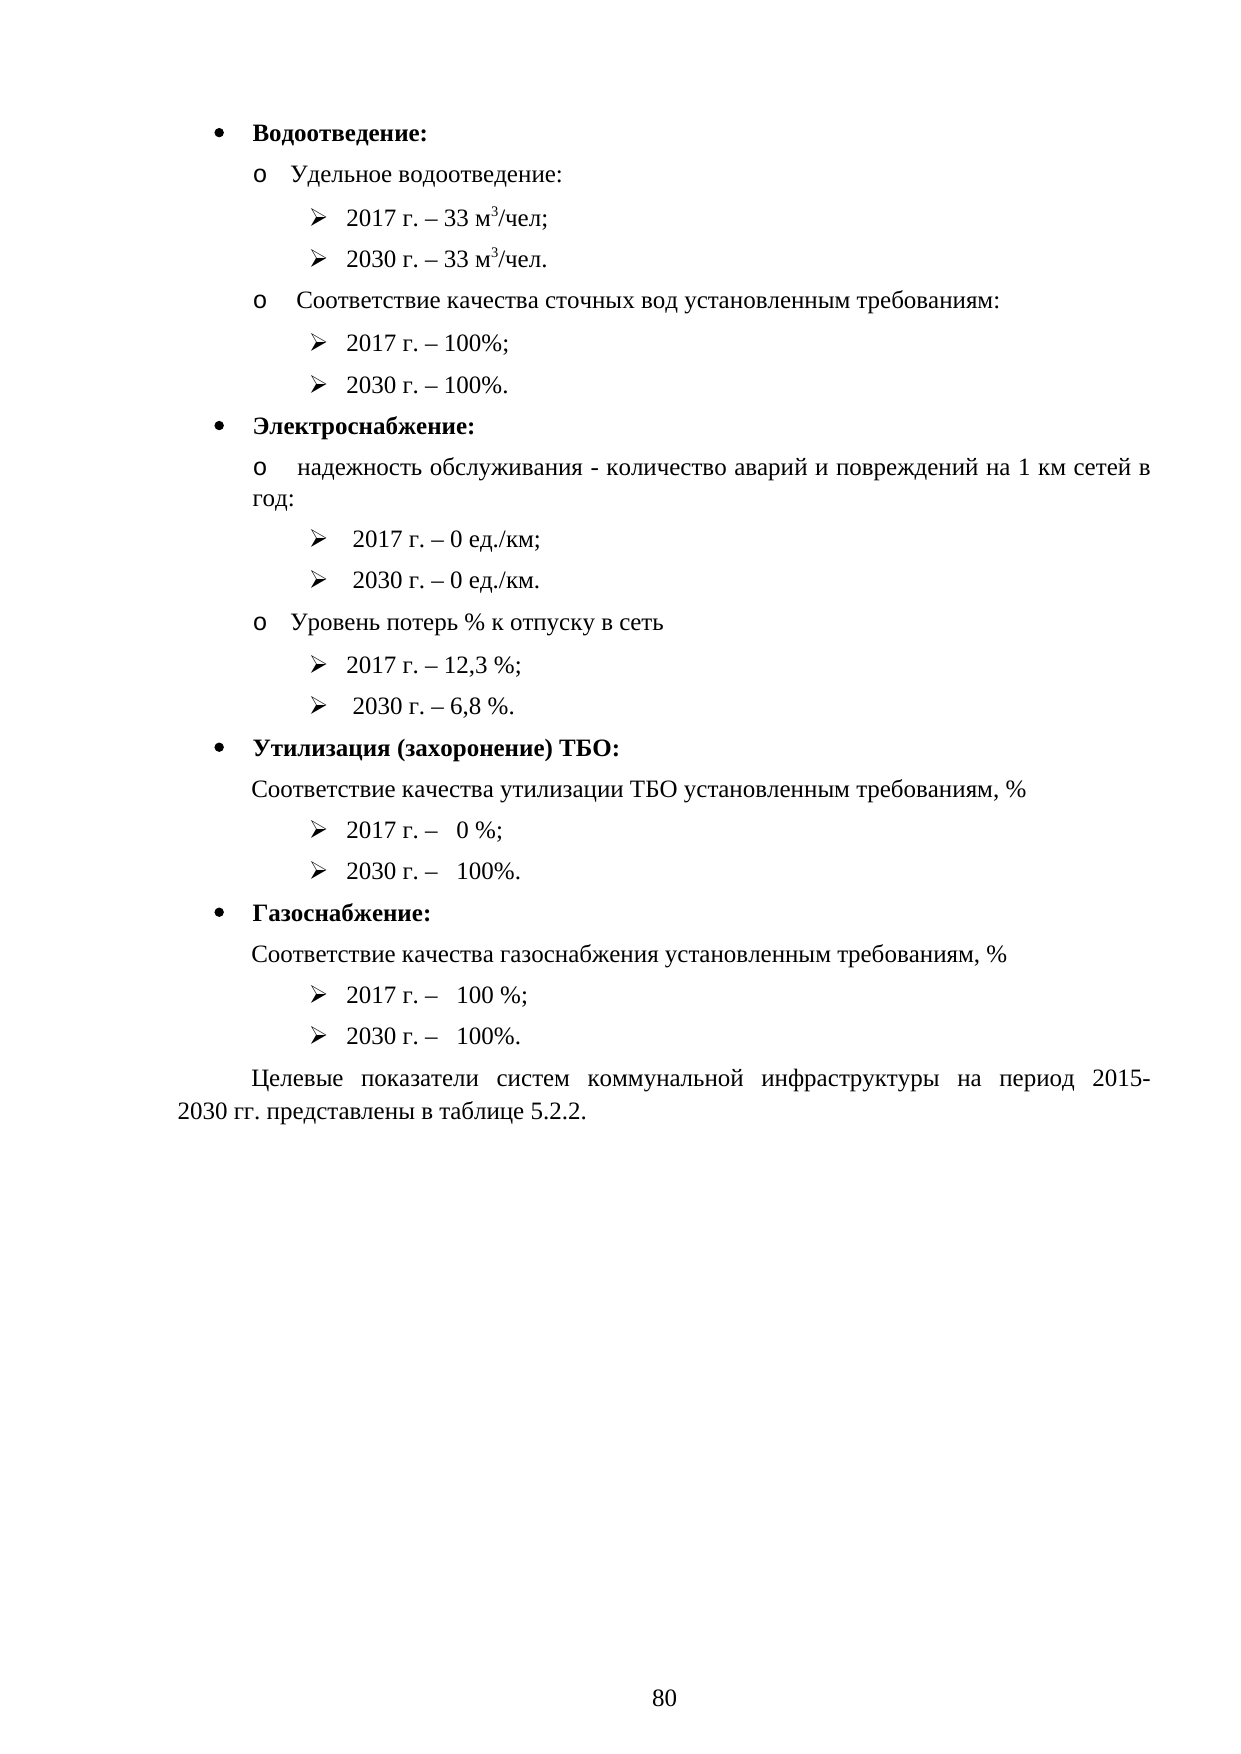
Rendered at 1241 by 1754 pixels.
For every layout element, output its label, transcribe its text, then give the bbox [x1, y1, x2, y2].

text Целевые показатели систем коммунальной инфраструктуры на период 2015-2030 гг. представлены в таблице 5.2.2. [177, 1063, 1152, 1124]
list Соответствие качества сточных вод установленным требованиям: [252, 285, 1152, 316]
list 2030 г. – 100%. [308, 856, 1152, 885]
list Утилизация (захоронение) ТБО: [215, 733, 1152, 761]
list 2017 г. – 100 %; [308, 980, 1152, 1009]
list 2017 г. – 100%; [308, 328, 1152, 357]
list 2030 г. – 100%. [308, 1021, 1152, 1050]
list 2030 г. – 100%. [308, 370, 1152, 398]
list 2017 г. – 0 ед./км; [308, 524, 1152, 553]
text Соответствие качества газоснабжения установленным требованиям, % [177, 939, 1152, 968]
list надежность обслуживания - количество аварий и повреждений на 1 км сетей в год: [252, 452, 1152, 512]
list 2030 г. – 0 ед./км. [308, 566, 1152, 594]
list 2017 г. – 33 м3/чел; [308, 203, 1152, 231]
list Удельное водоотведение: [252, 159, 1152, 190]
list 2017 г. – 0 %; [308, 815, 1152, 844]
list 2030 г. – 33 м3/чел. [308, 244, 1152, 273]
list 2017 г. – 12,3 %; [308, 650, 1152, 679]
list Газоснабжение: [215, 898, 1152, 926]
list 2030 г. – 6,8 %. [308, 691, 1152, 720]
list Уровень потерь % к отпуску в сеть [252, 607, 1152, 638]
list Водоотведение: [215, 118, 1152, 147]
text Соответствие качества утилизации ТБО установленным требованиям, % [177, 774, 1152, 803]
list Электроснабжение: [215, 411, 1152, 440]
